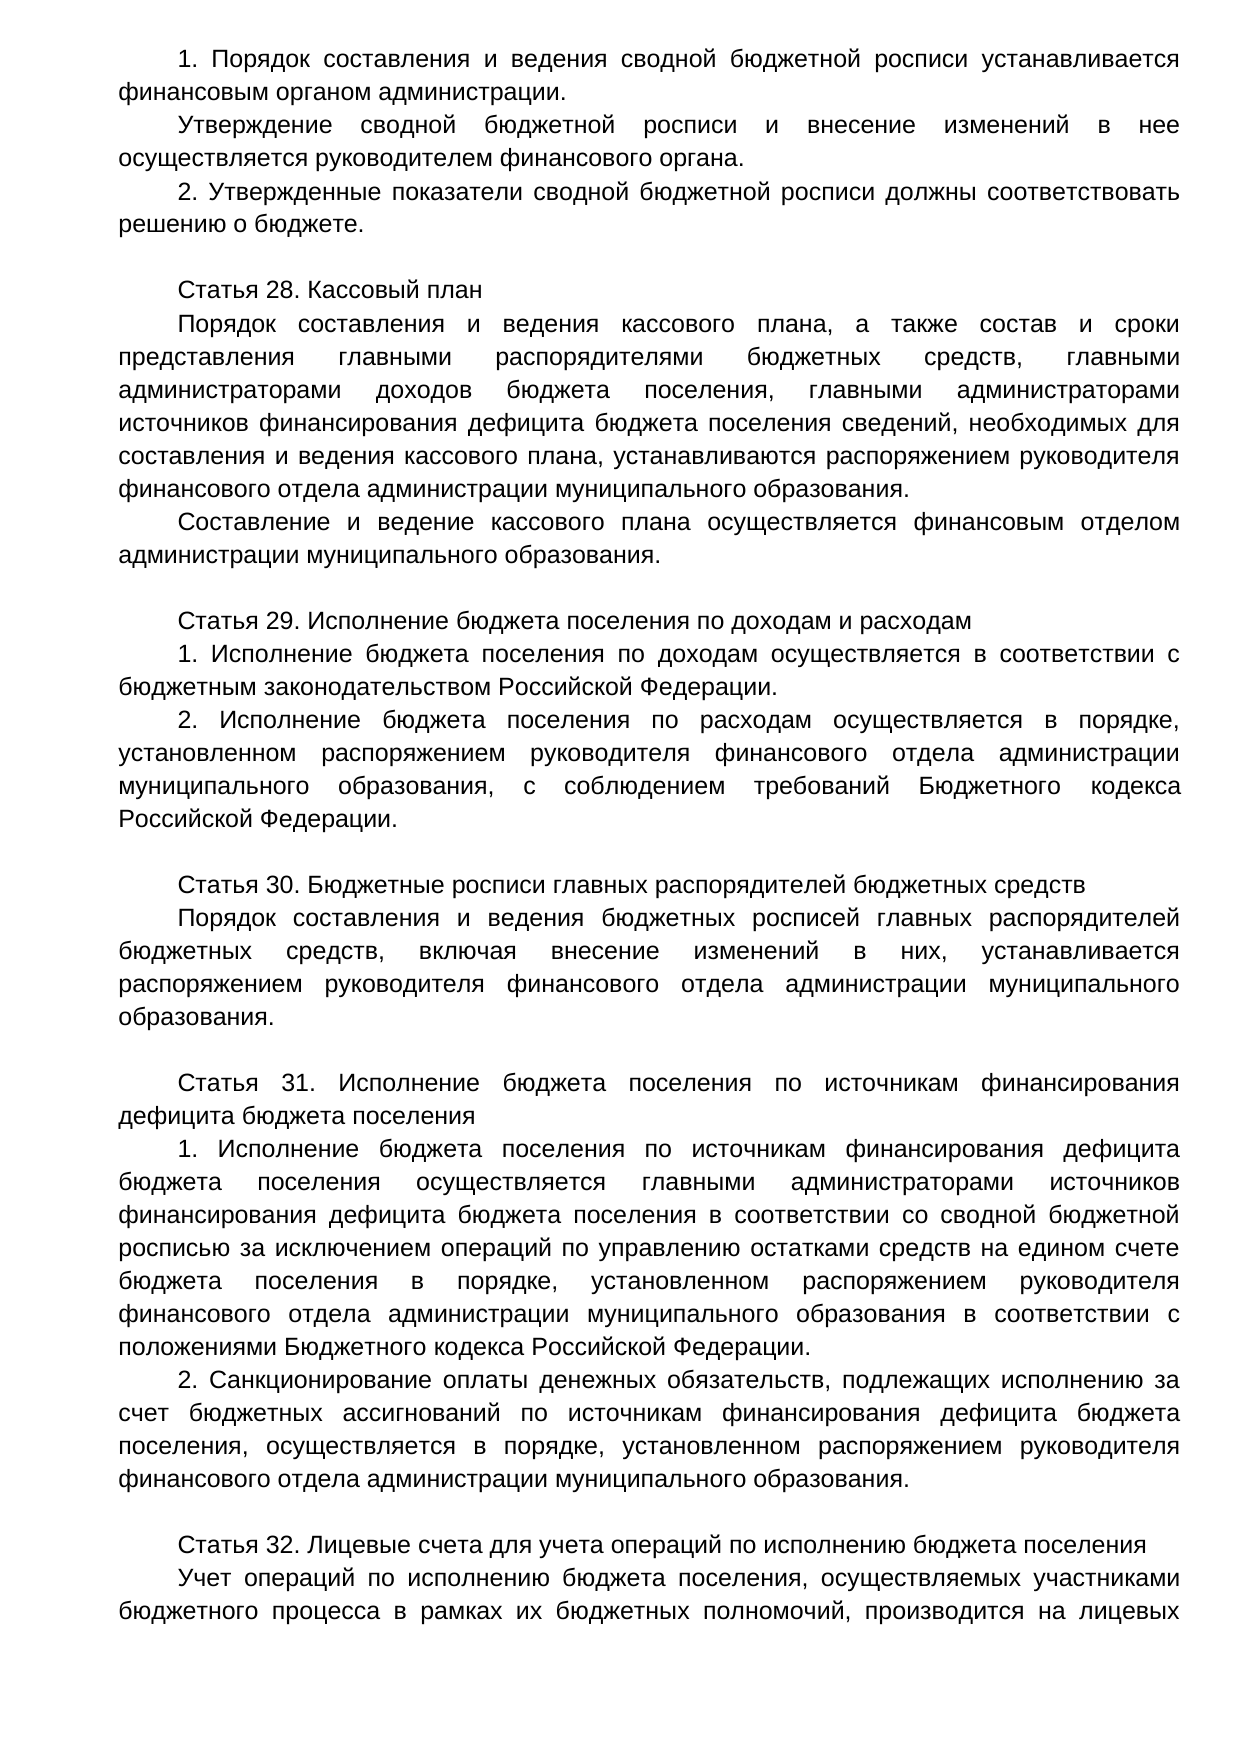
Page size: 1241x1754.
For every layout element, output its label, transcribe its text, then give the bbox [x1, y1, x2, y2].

text Статья 30. Бюджетные росписи главных распорядителей бюджетных средств [118, 870, 1181, 899]
text 1. Порядок составления и ведения сводной бюджетной росписи устанавливается финансовым органом администрации. [118, 44, 1181, 106]
text Статья 32. Лицевые счета для учета операций по исполнению бюджета поселения [118, 1530, 1181, 1559]
text 1. Исполнение бюджета поселения по доходам осуществляется в соответствии с бюджетным законодательством Российской Федерации. [118, 639, 1181, 701]
text Утверждение сводной бюджетной росписи и внесение изменений в нее осуществляется руководителем финансового органа. [118, 110, 1181, 172]
text Порядок составления и ведения кассового плана, а также состав и сроки представления главными распорядителями бюджетных средств, главными администраторами доходов бюджета поселения, главными администраторами источников финансирования дефицита бюджета поселения сведений, необходимых для составления и ведения кассового плана, устанавливаются распоряжением руководителя финансового отдела администрации муниципального образования. [118, 308, 1181, 502]
text Порядок составления и ведения бюджетных росписей главных распорядителей бюджетных средств, включая внесение изменений в них, устанавливается распоряжением руководителя финансового отдела администрации муниципального образования. [118, 903, 1181, 1031]
text 1. Исполнение бюджета поселения по источникам финансирования дефицита бюджета поселения осуществляется главными администраторами источников финансирования дефицита бюджета поселения в соответствии со сводной бюджетной росписью за исключением операций по управлению остатками средств на едином счете бюджета поселения в порядке, установленном распоряжением руководителя финансового отдела администрации муниципального образования в соответствии с положениями Бюджетного кодекса Российской Федерации. [118, 1134, 1181, 1361]
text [118, 1563, 1181, 1625]
text Статья 28. Кассовый план [118, 276, 1181, 304]
text Статья 31. Исполнение бюджета поселения по источникам финансирования дефицита бюджета поселения [118, 1068, 1181, 1130]
text Статья 29. Исполнение бюджета поселения по доходам и расходам [118, 606, 1181, 634]
text 2. Утвержденные показатели сводной бюджетной росписи должны соответствовать решению о бюджете. [118, 176, 1181, 238]
text Составление и ведение кассового плана осуществляется финансовым отделом администрации муниципального образования. [118, 507, 1181, 568]
text 2. Исполнение бюджета поселения по расходам осуществляется в порядке, установленном распоряжением руководителя финансового отдела администрации муниципального образования, с соблюдением требований Бюджетного кодекса Российской Федерации. [118, 705, 1181, 833]
text 2. Санкционирование оплаты денежных обязательств, подлежащих исполнению за счет бюджетных ассигнований по источникам финансирования дефицита бюджета поселения, осуществляется в порядке, установленном распоряжением руководителя финансового отдела администрации муниципального образования. [118, 1365, 1181, 1493]
